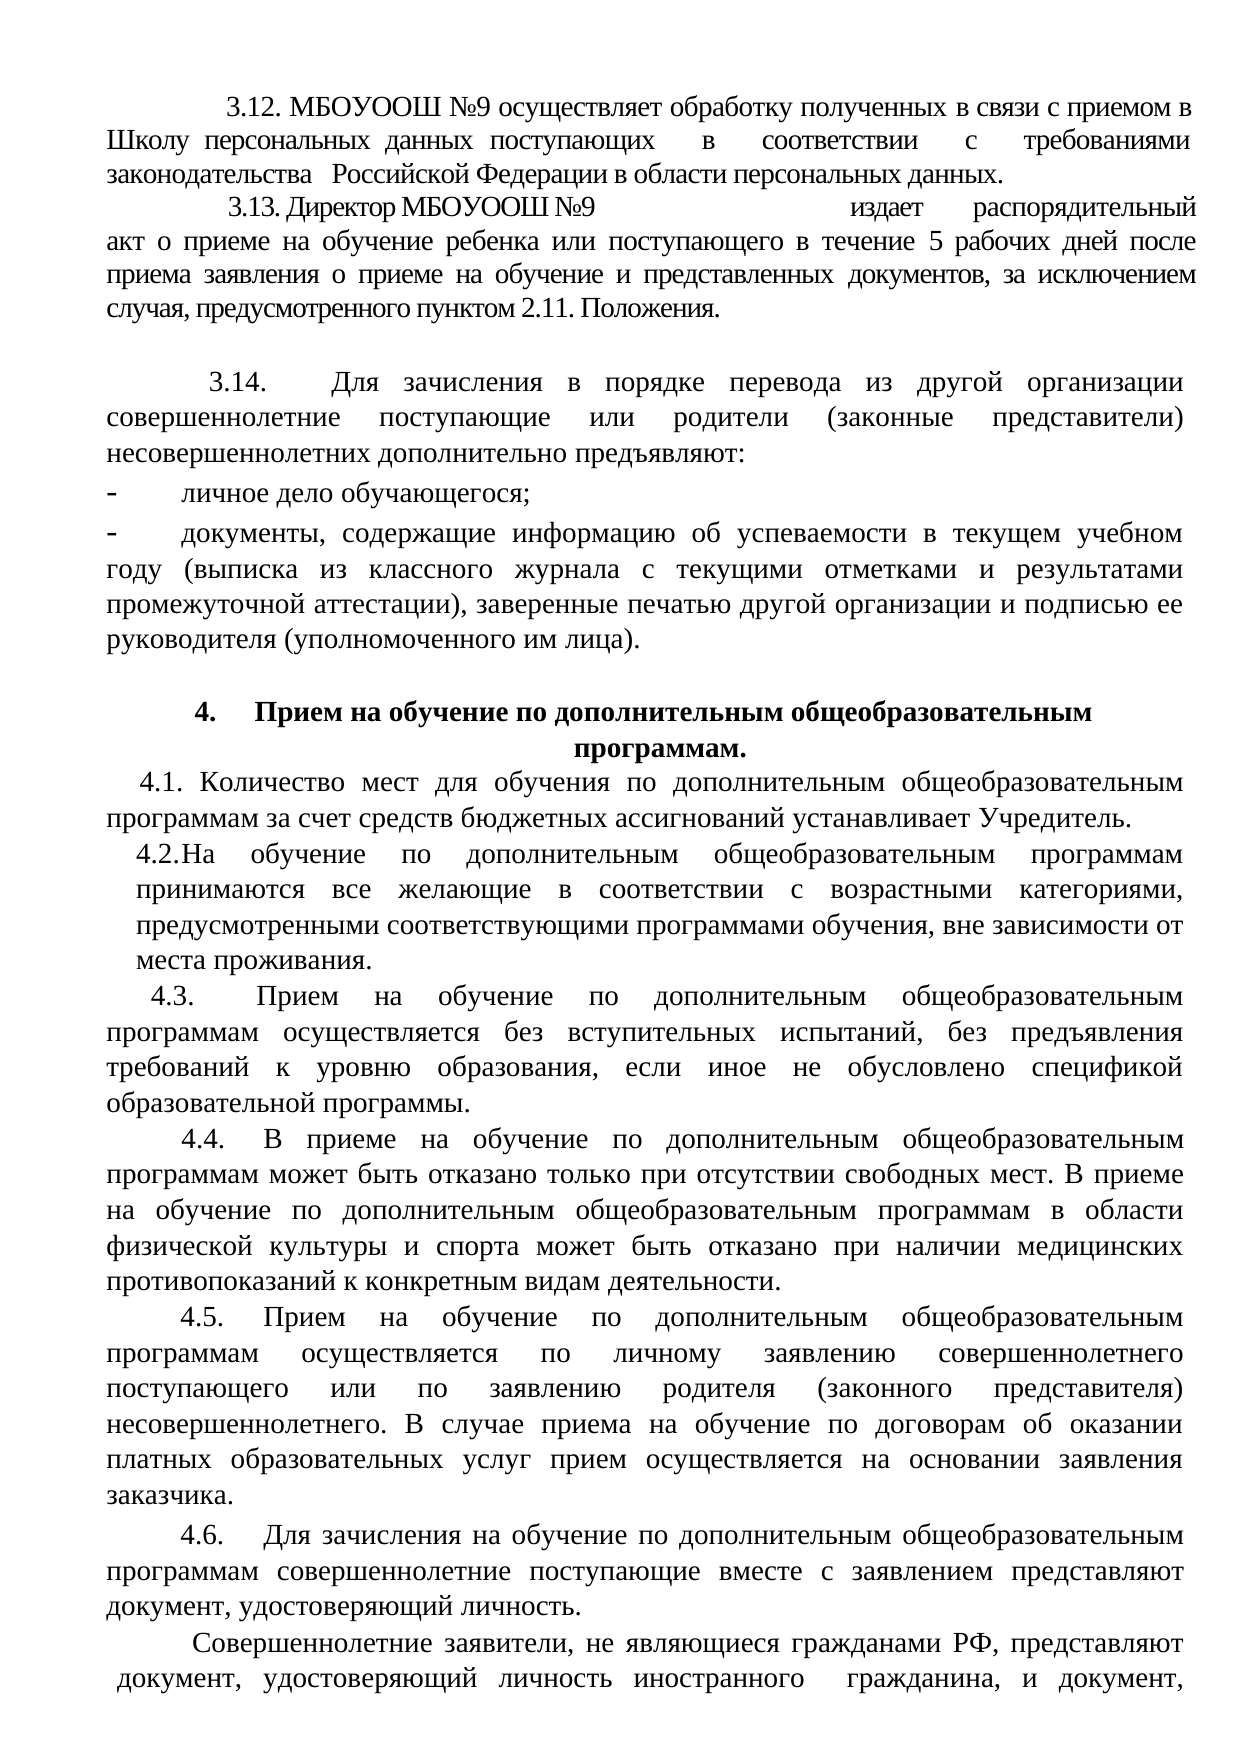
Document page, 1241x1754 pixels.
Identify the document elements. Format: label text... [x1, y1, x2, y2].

list Прием на обучение по дополнительным общеобразовательным программам осуществляется без вступительных испытаний, без предъявления требований к уровню образования, если иное не обусловлено спецификой образовательной программы. [106, 978, 1184, 1118]
subtitle программам. [139, 728, 1181, 764]
list В приеме на обучение по дополнительным общеобразовательным программам может быть отказано только при отсутствии свободных мест. В приеме на обучение по дополнительным общеобразовательным программам в области физической культуры и спорта может быть отказано при наличии медицинских противопоказаний к конкретным видам деятельности. [106, 1121, 1185, 1297]
text 3.13. Директор МБОУООШ №9 издает распорядительный акт о приеме на обучение ребенка или поступающего в течение 5 рабочих дней после приема заявления о приеме на обучение и представленных документов, за исключением случая, предусмотренного пунктом 2.11. Положения. [106, 189, 1197, 323]
list Для зачисления в порядке перевода из другой организации совершеннолетние поступающие или родители (законные представители) несовершеннолетних дополнительно предъявляют: [106, 364, 1184, 468]
list Для зачисления на обучение по дополнительным общеобразовательным программам совершеннолетние поступающие вместе с заявлением представляют документ, удостоверяющий личность. [106, 1517, 1184, 1622]
text 4.1. Количество мест для обучения по дополнительным общеобразовательным программам за счет средств бюджетных ассигнований устанавливает Учредитель. [106, 764, 1184, 833]
list Прием на обучение по дополнительным общеобразовательным программам осуществляется по личному заявлению совершеннолетнего поступающего или по заявлению родителя (законного представителя) несовершеннолетнего. В случае приема на обучение по договорам об оказании платных образовательных услуг прием осуществляется на основании заявления заказчика. [106, 1299, 1184, 1511]
list личное дело обучающегося; [106, 471, 1197, 509]
list На обучение по дополнительным общеобразовательным программам принимаются все желающие в соответствии с возрастными категориями, предусмотренными соответствующими программами обучения, вне зависимости от места проживания. [136, 836, 1184, 976]
list документы, содержащие информацию об успеваемости в текущем учебном году (выписка из классного журнала с текущими отметками и результатами промежуточной аттестации), заверенные печатью другой организации и подписью ее руководителя (уполномоченного им лица). [106, 511, 1184, 655]
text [117, 1625, 1185, 1694]
list Прием на обучение по дополнительным общеобразовательным [106, 693, 1181, 728]
text 3.12. МБОУООШ №9 осуществляет обработку полученных в связи с приемом в Школу персональных данных поступающих в соответствии с требованиями законодательства Российской Федерации в области персональных данных. [106, 89, 1192, 189]
